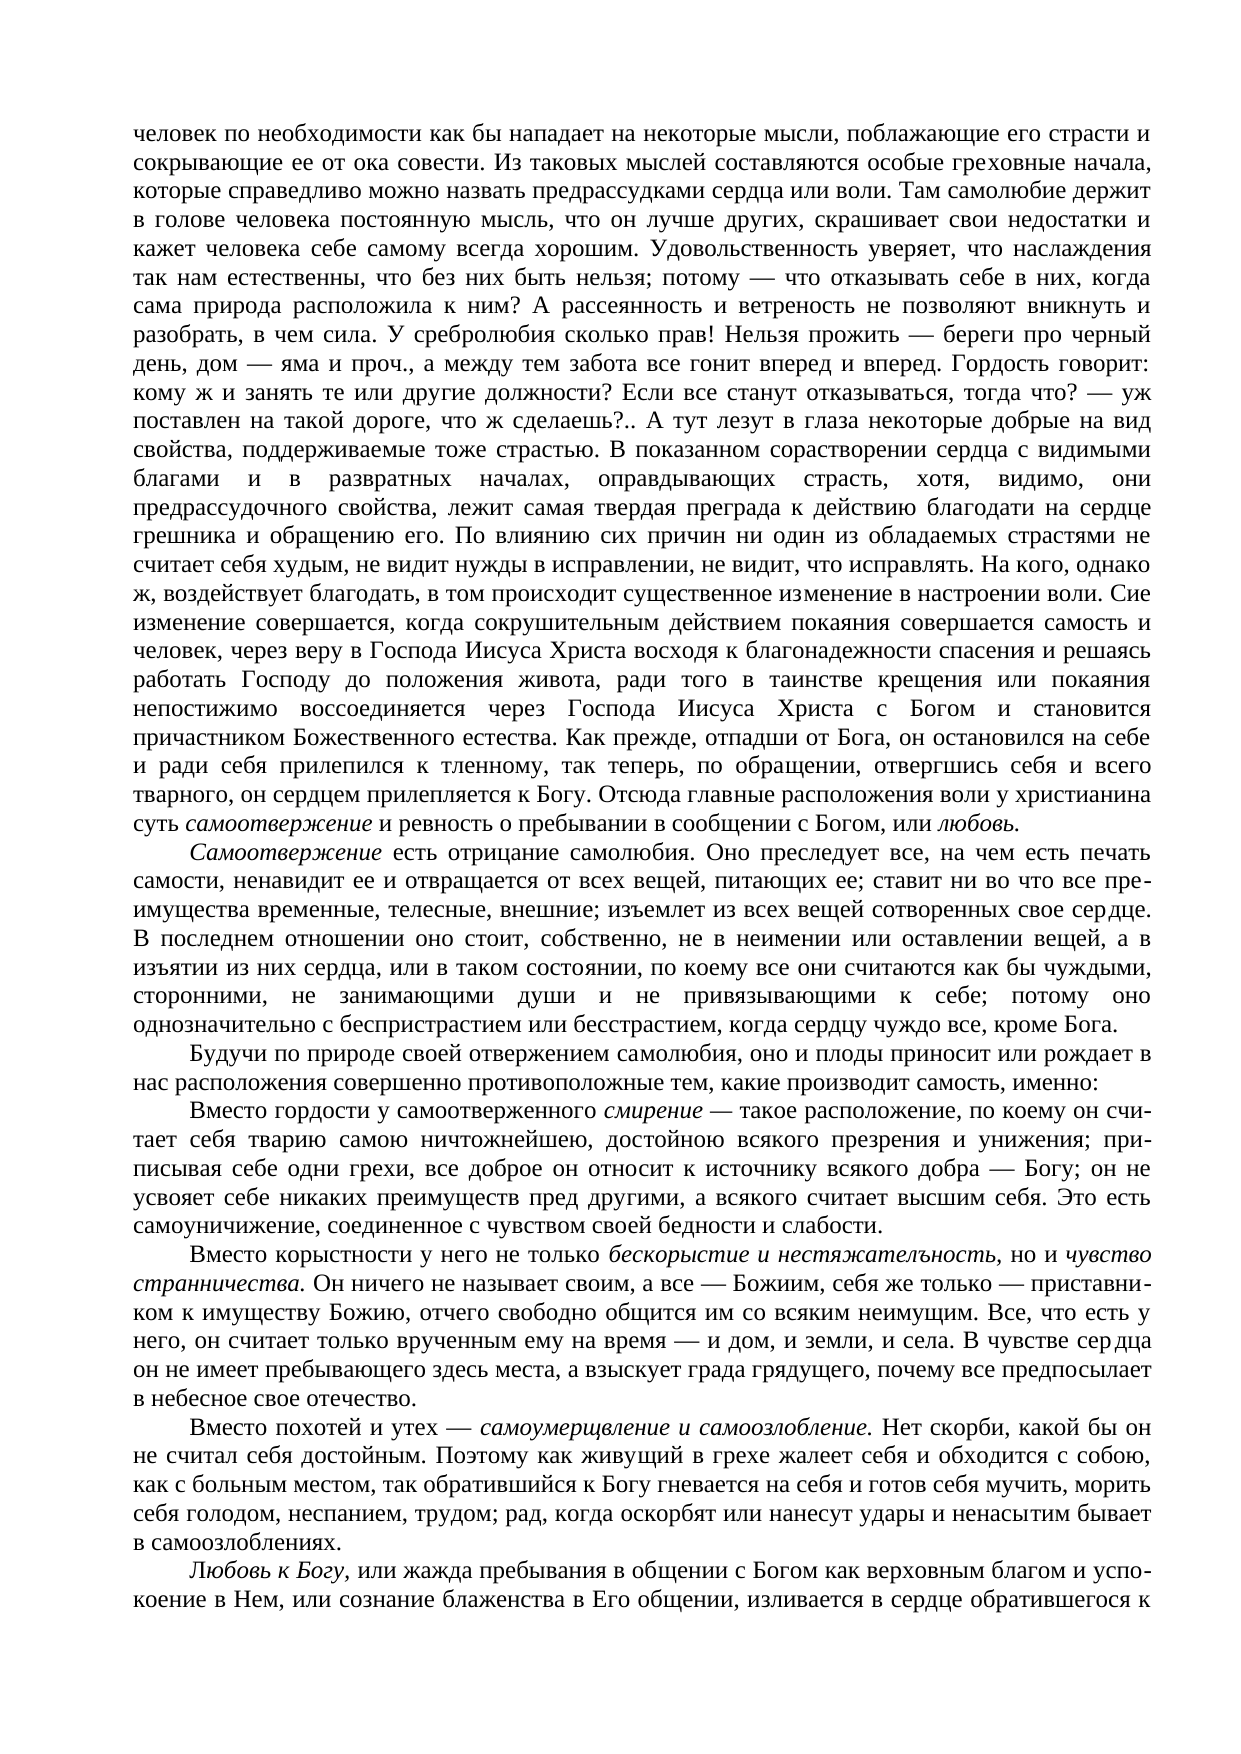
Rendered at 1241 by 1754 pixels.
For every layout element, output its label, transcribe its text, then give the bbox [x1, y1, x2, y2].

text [133, 1556, 1152, 1613]
text Будучи по природе своей отвержением самолюбия, оно и плоды приносит или рождает в нас расположения совершенно противоположные тем, какие производит самость, именно: [133, 1038, 1152, 1096]
text Вместо похотей и утех — самоумерщвление и самоозлобление. Нет скорби, какой бы он не считал себя достойным. Поэтому как живущий в грехе жалеет себя и обходится с собою, как с больным местом, так обратившийся к Богу гневается на себя и готов себя мучить, морить себя голодом, неспанием, трудом; рад, когда оскорбят или нанесут удары и ненасытим бывает в самоозлоблениях. [133, 1412, 1152, 1556]
text Вместо корыстности у него не только бескорыстие и нестяжателъность, но и чувство странничества. Он ничего не называет своим, а все — Божиим, себя же только — приставником к имуществу Божию, отчего свободно общится им со всяким неимущим. Все, что есть у него, он считает только врученным ему на время — и дом, и земли, и села. В чувстве сердца он не имеет пребывающего здесь места, а взыскует града грядущего, почему все предпосылает в небесное свое отечество. [133, 1239, 1152, 1412]
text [133, 118, 1152, 837]
text Вместо гордости у самоотверженного смирение — такое расположение, по коему он считает себя тварию самою ничтожнейшею, достойною всякого презрения и унижения; приписывая себе одни грехи, все доброе он относит к источнику всякого добра — Богу; он не усвояет себе никаких преимуществ пред другими, а всякого считает высшим себя. Это есть самоуничижение, соединенное с чувством своей бедности и слабости. [133, 1096, 1152, 1239]
text Самоотвержение есть отрицание самолюбия. Оно преследует все, на чем есть печать самости, ненавидит ее и отвращается от всех вещей, питающих ее; ставит ни во что все преимущества временные, телесные, внешние; изъемлет из всех вещей сотворенных свое сердце. В последнем отношении оно стоит, собственно, не в неимении или оставлении вещей, а в изъятии из них сердца, или в таком состоянии, по коему все они считаются как бы чуждыми, сторонними, не занимающими души и не привязывающими к себе; потому оно однозначительно с беспристрастием или бесстрастием, когда сердцу чуждо все, кроме Бога. [133, 837, 1152, 1038]
